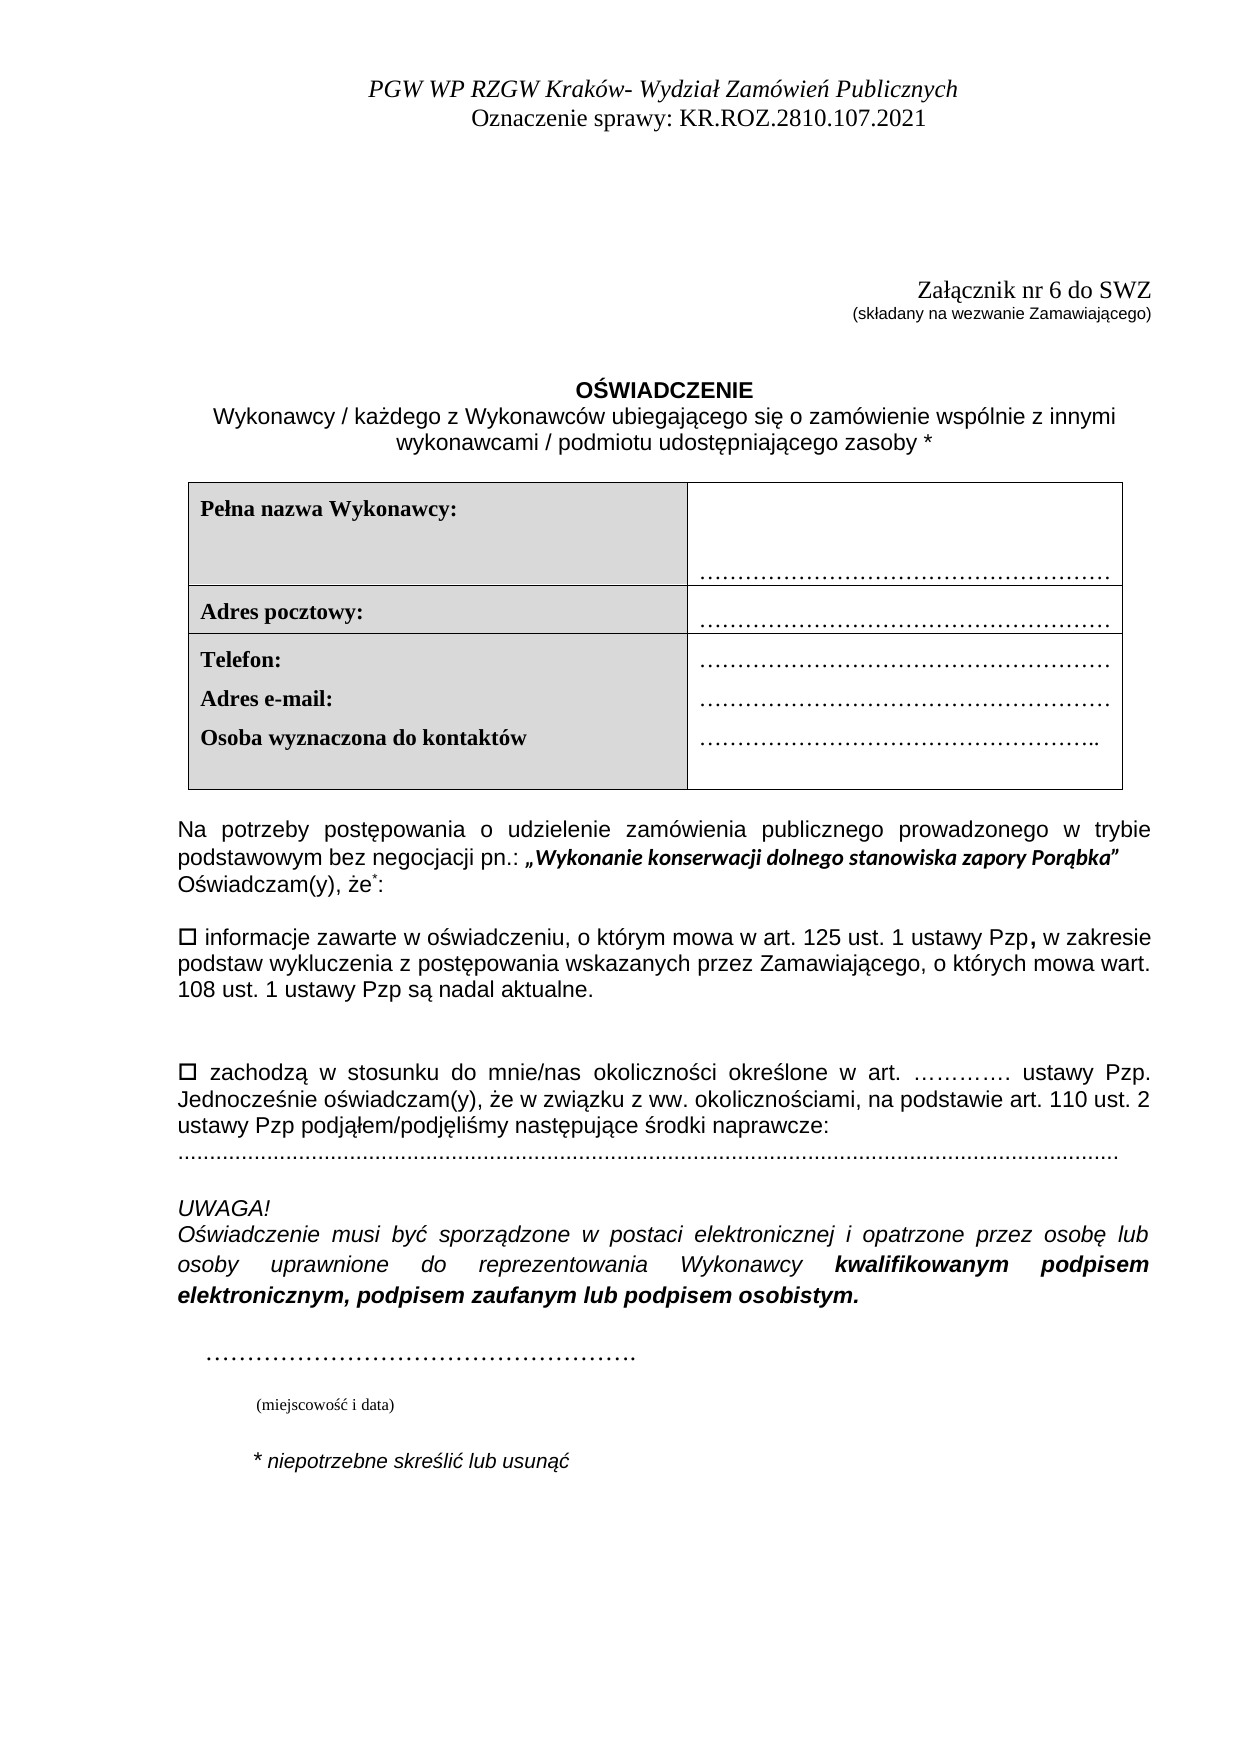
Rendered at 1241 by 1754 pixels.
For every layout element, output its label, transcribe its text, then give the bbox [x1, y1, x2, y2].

text (składany na wezwanie Zamawiającego) [177, 304, 1152, 323]
text Oświadczenie musi być sporządzone w postaci elektronicznej i opatrzone przez osobę lub osoby uprawnione do reprezentowania Wykonawcy kwalifikowanym podpisem elektronicznym, podpisem zaufanym lub podpisem osobistym. [177, 1221, 1152, 1308]
text Oświadczam(y), że*: [177, 871, 1152, 897]
table_cell ……………………………………………… [688, 586, 1122, 633]
table_header Pełna nazwa Wykonawcy: [189, 483, 687, 584]
table_cell Adres pocztowy: [189, 586, 687, 633]
table_cell ……………………………………………… ……………………………………………… …………………………………………….. [688, 634, 1122, 789]
text ……………………………………………. [185, 1337, 1152, 1366]
table_header ……………………………………………… [688, 483, 1122, 584]
text (miejscowość i data) [185, 1395, 1152, 1414]
text Na potrzeby postępowania o udzielenie zamówienia publicznego prowadzonego w trybie podstawowym bez negocjacji pn.: „Wykonanie konserwacji dolnego stanowiska zapory Porąbka” [177, 816, 1152, 871]
text UWAGA! [177, 1195, 1152, 1221]
text zachodzą w stosunku do mnie/nas okoliczności określone w art. …………. ustawy Pzp. Jednocześnie oświadczam(y), że w związku z ww. okolicznościami, na podstawie art. 110 ust. 2 ustawy Pzp podjąłem/podjęliśmy następujące środki naprawcze: [177, 1059, 1152, 1138]
text .................................................................................................................................................... [177, 1138, 1152, 1164]
table_cell Telefon: Adres e-mail: Osoba wyznaczona do kontaktów [189, 634, 687, 789]
list * niepotrzebne skreślić lub usunąć [252, 1447, 1152, 1473]
text informacje zawarte w oświadczeniu, o którym mowa w art. 125 ust. 1 ustawy Pzp, w zakresie podstaw wykluczenia z postępowania wskazanych przez Zamawiającego, o których mowa wart. 108 ust. 1 ustawy Pzp są nadal aktualne. [177, 923, 1152, 1003]
text Załącznik nr 6 do SWZ [177, 275, 1152, 304]
text Wykonawcy / każdego z Wykonawców ubiegającego się o zamówienie wspólnie z innymi wykonawcami / podmiotu udostępniającego zasoby * [177, 403, 1152, 456]
text OŚWIADCZENIE [177, 377, 1152, 403]
